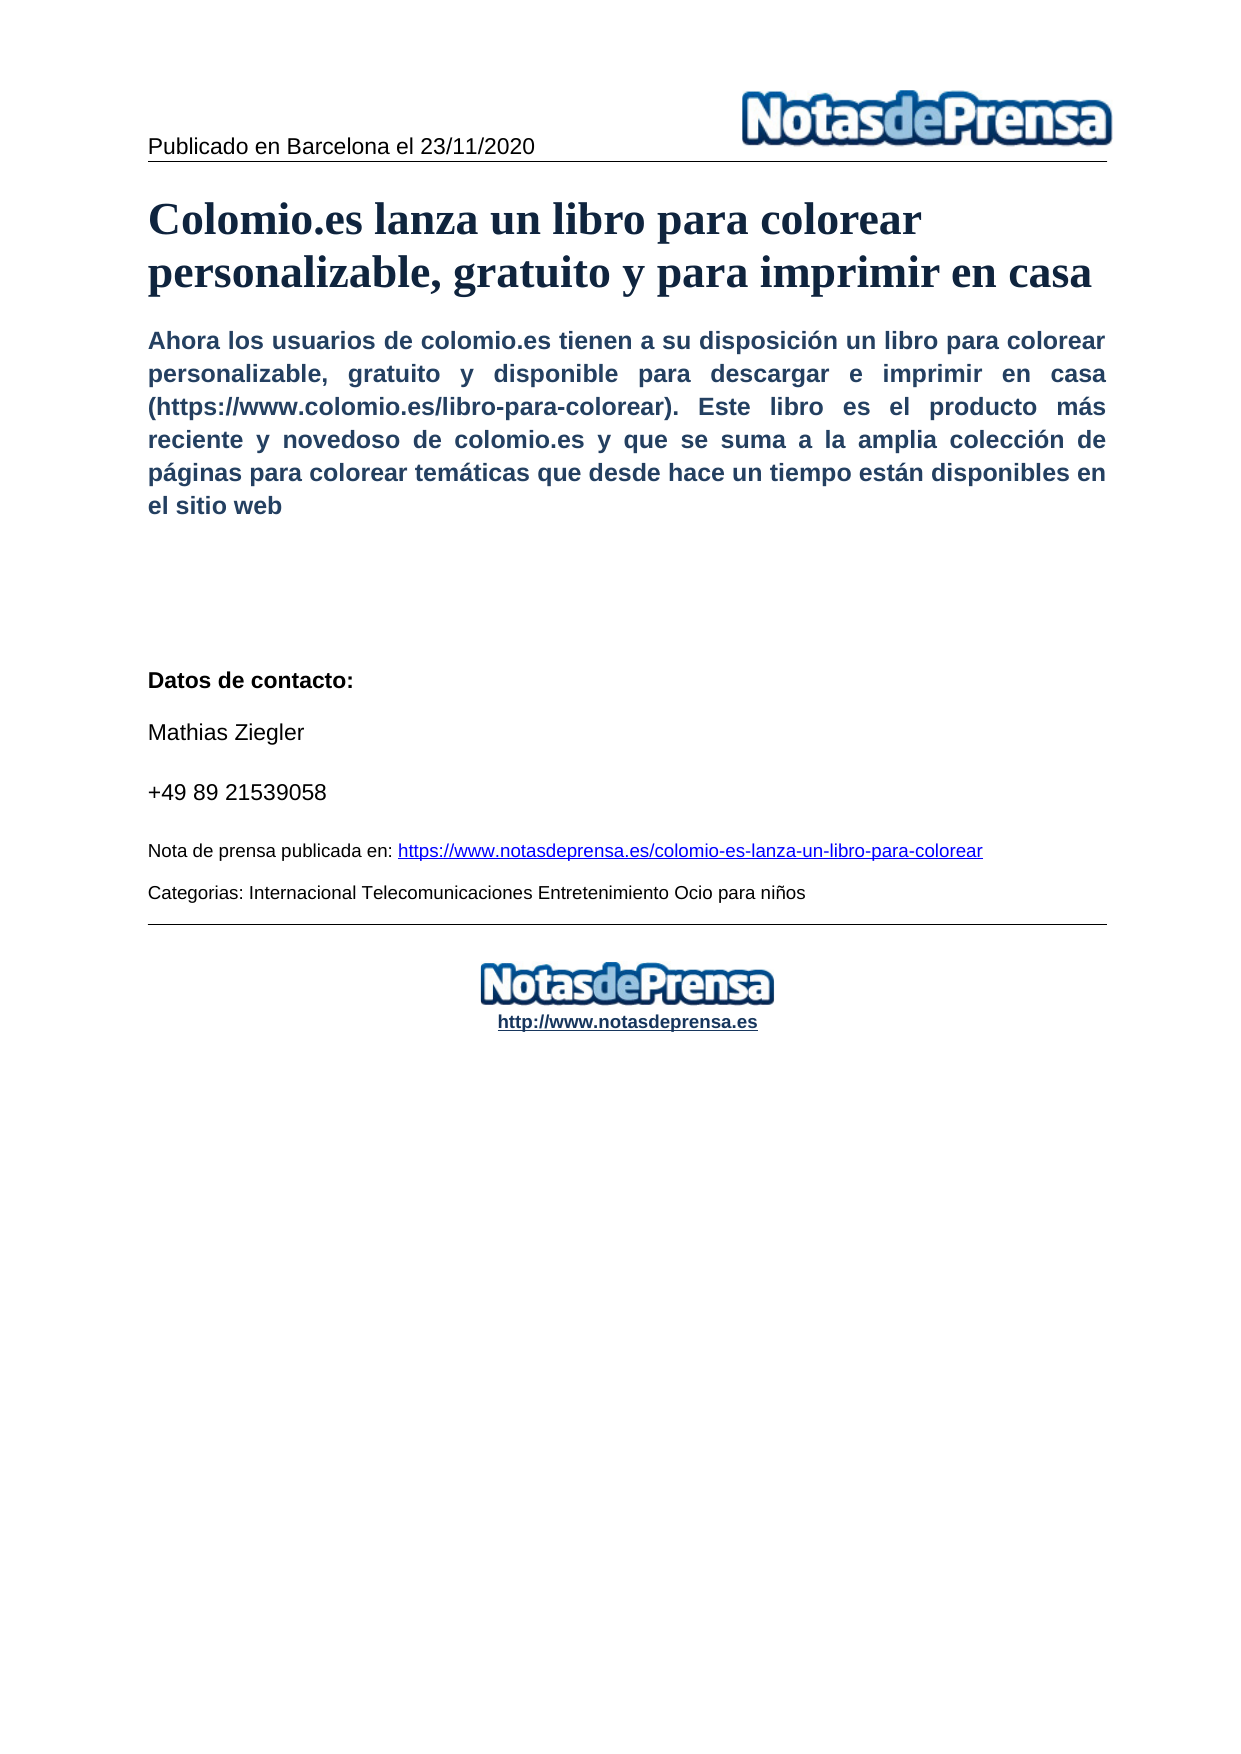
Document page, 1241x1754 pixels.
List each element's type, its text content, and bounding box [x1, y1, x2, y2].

text +49 89 21539058 [148, 779, 1063, 805]
subtitle Ahora los usuarios de colomio.es tienen a su disposición un libro para colorear personalizable, gratuito y disponible para descargar e imprimir en casa (https://www.colomio.es/libro-para-colorear). Este libro es el producto más reciente y novedoso de colomio.es y que se suma a la amplia colección de páginas para colorear temáticas que desde hace un tiempo están disponibles en el sitio web [148, 326, 1107, 520]
picture [480, 961, 775, 1007]
text Categorias: Internacional Telecomunicaciones Entretenimiento Ocio para niños [148, 882, 1107, 903]
text Mathias Ziegler [148, 718, 1063, 745]
subtitle Colomio.es lanza un libro para colorear personalizable, gratuito y para imprimir en casa [148, 192, 1107, 297]
text Publicado en Barcelona el 23/11/2020 [148, 133, 1107, 161]
picture [742, 90, 1113, 148]
text Datos de contacto: [148, 667, 1107, 694]
text http://www.notasdeprensa.es [148, 1011, 1107, 1033]
text Nota de prensa publicada en: https://www.notasdeprensa.es/colomio-es-lanza-un-libro-para-colorear [148, 839, 1107, 861]
